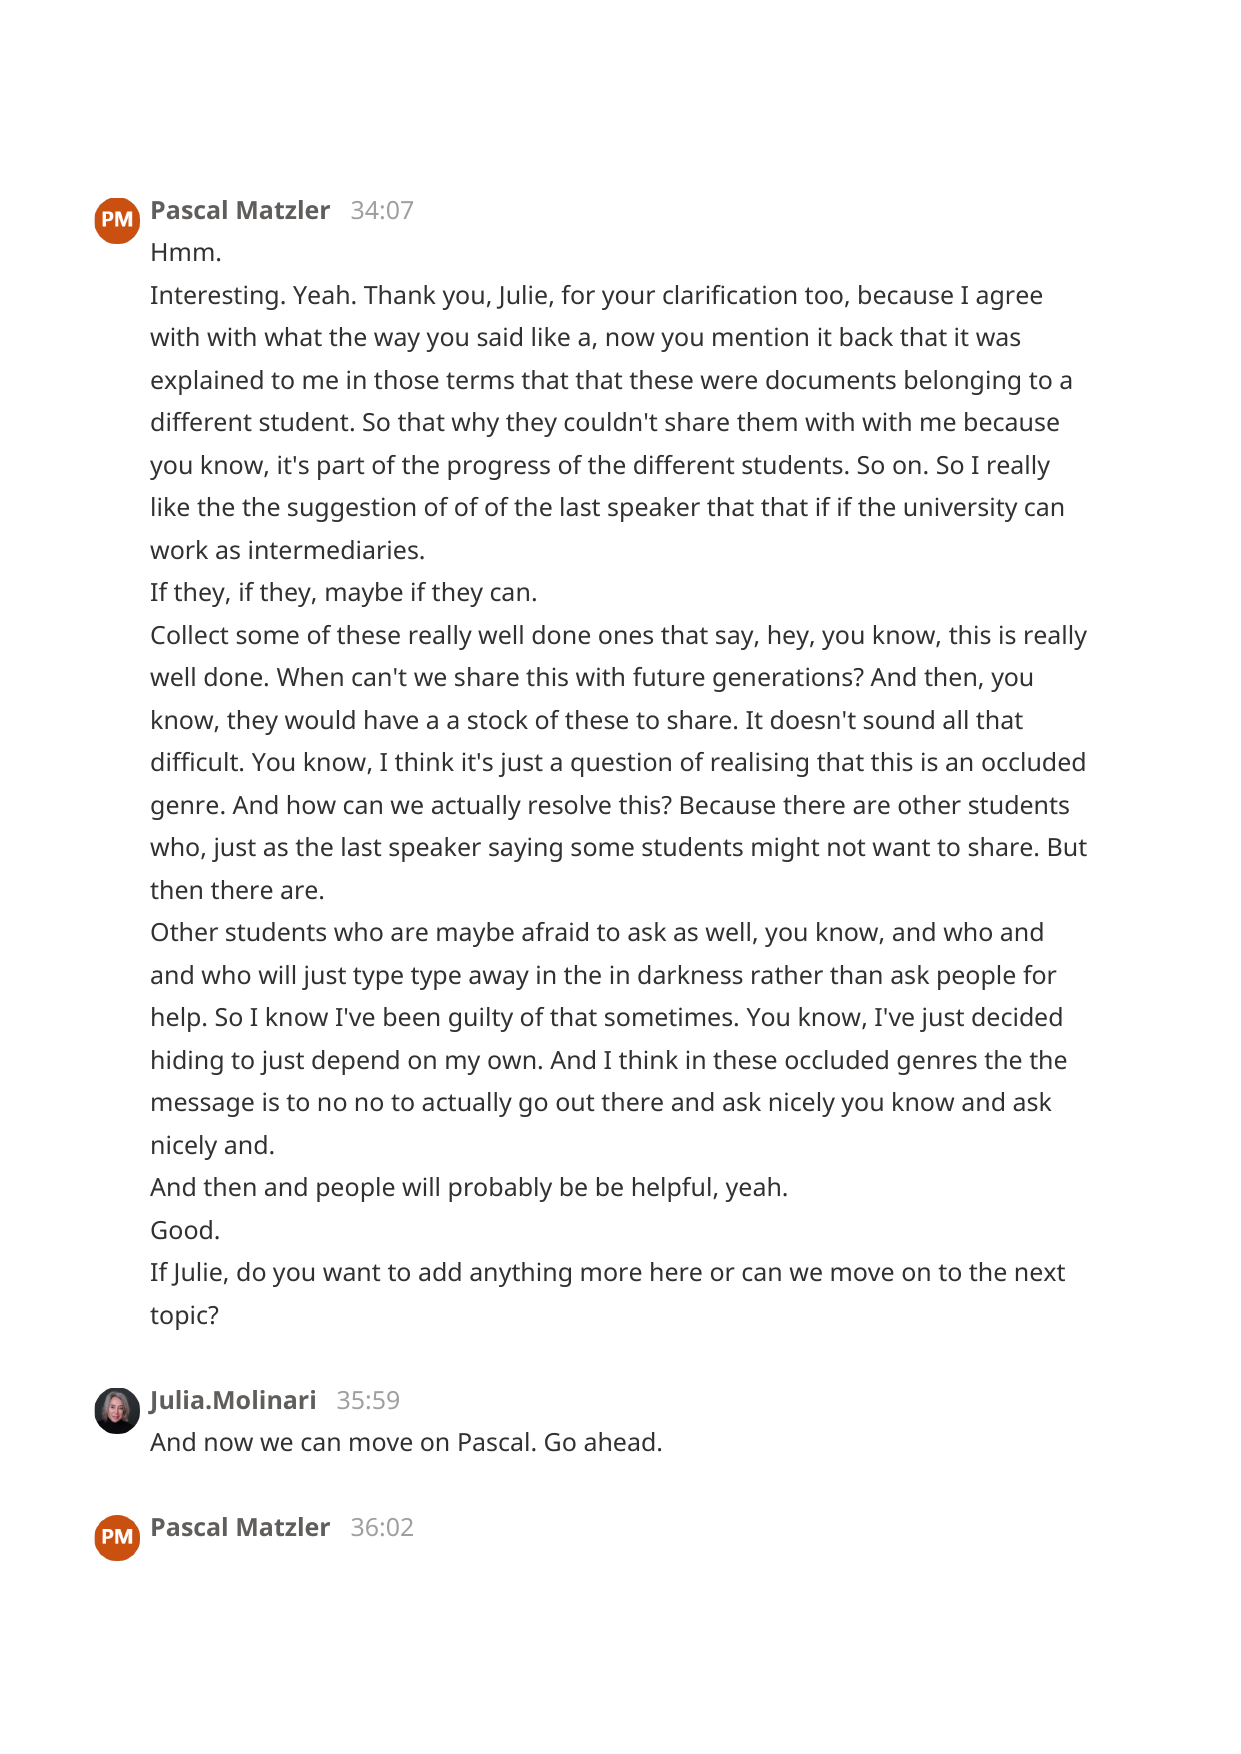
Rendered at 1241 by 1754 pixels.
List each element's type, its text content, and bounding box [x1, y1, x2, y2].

picture [94, 1388, 140, 1434]
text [150, 1467, 1090, 1544]
text Pascal Matzler 34:07 Hmm. Interesting. Yeah. Thank you, Julie, for your clarification too, because I agree with with what the way you said like a, now you mention it back that it was explained to me in those terms that that these were documents belonging to a different student. So that why they couldn't share them with with me because you know, it's part of the progress of the different students. So on. So I really like the the suggestion of of of the last speaker that that if if the university can work as intermediaries. If they, if they, maybe if they can. Collect some of these really well done ones that say, hey, you know, this is really well done. When can't we share this with future generations? And then, you know, they would have a a stock of these to share. It doesn't sound all that difficult. You know, I think it's just a question of realising that this is an occluded genre. And how can we actually resolve this? Because there are other students who, just as the last speaker saying some students might not want to share. But then there are. Other students who are maybe afraid to ask as well, you know, and who and and who will just type type away in the in darkness rather than ask people for help. So I know I've been guilty of that sometimes. You know, I've just decided hiding to just depend on my own. And I think in these occluded genres the the message is to no no to actually go out there and ask nicely you know and ask nicely and. And then and people will probably be be helpful, yeah. Good. If Julie, do you want to add anything more here or can we move on to the next topic? [150, 150, 1090, 1332]
text Julia.Molinari 35:59 And now we can move on Pascal. Go ahead. [150, 1340, 1090, 1459]
picture [94, 198, 140, 244]
picture [94, 1515, 140, 1561]
